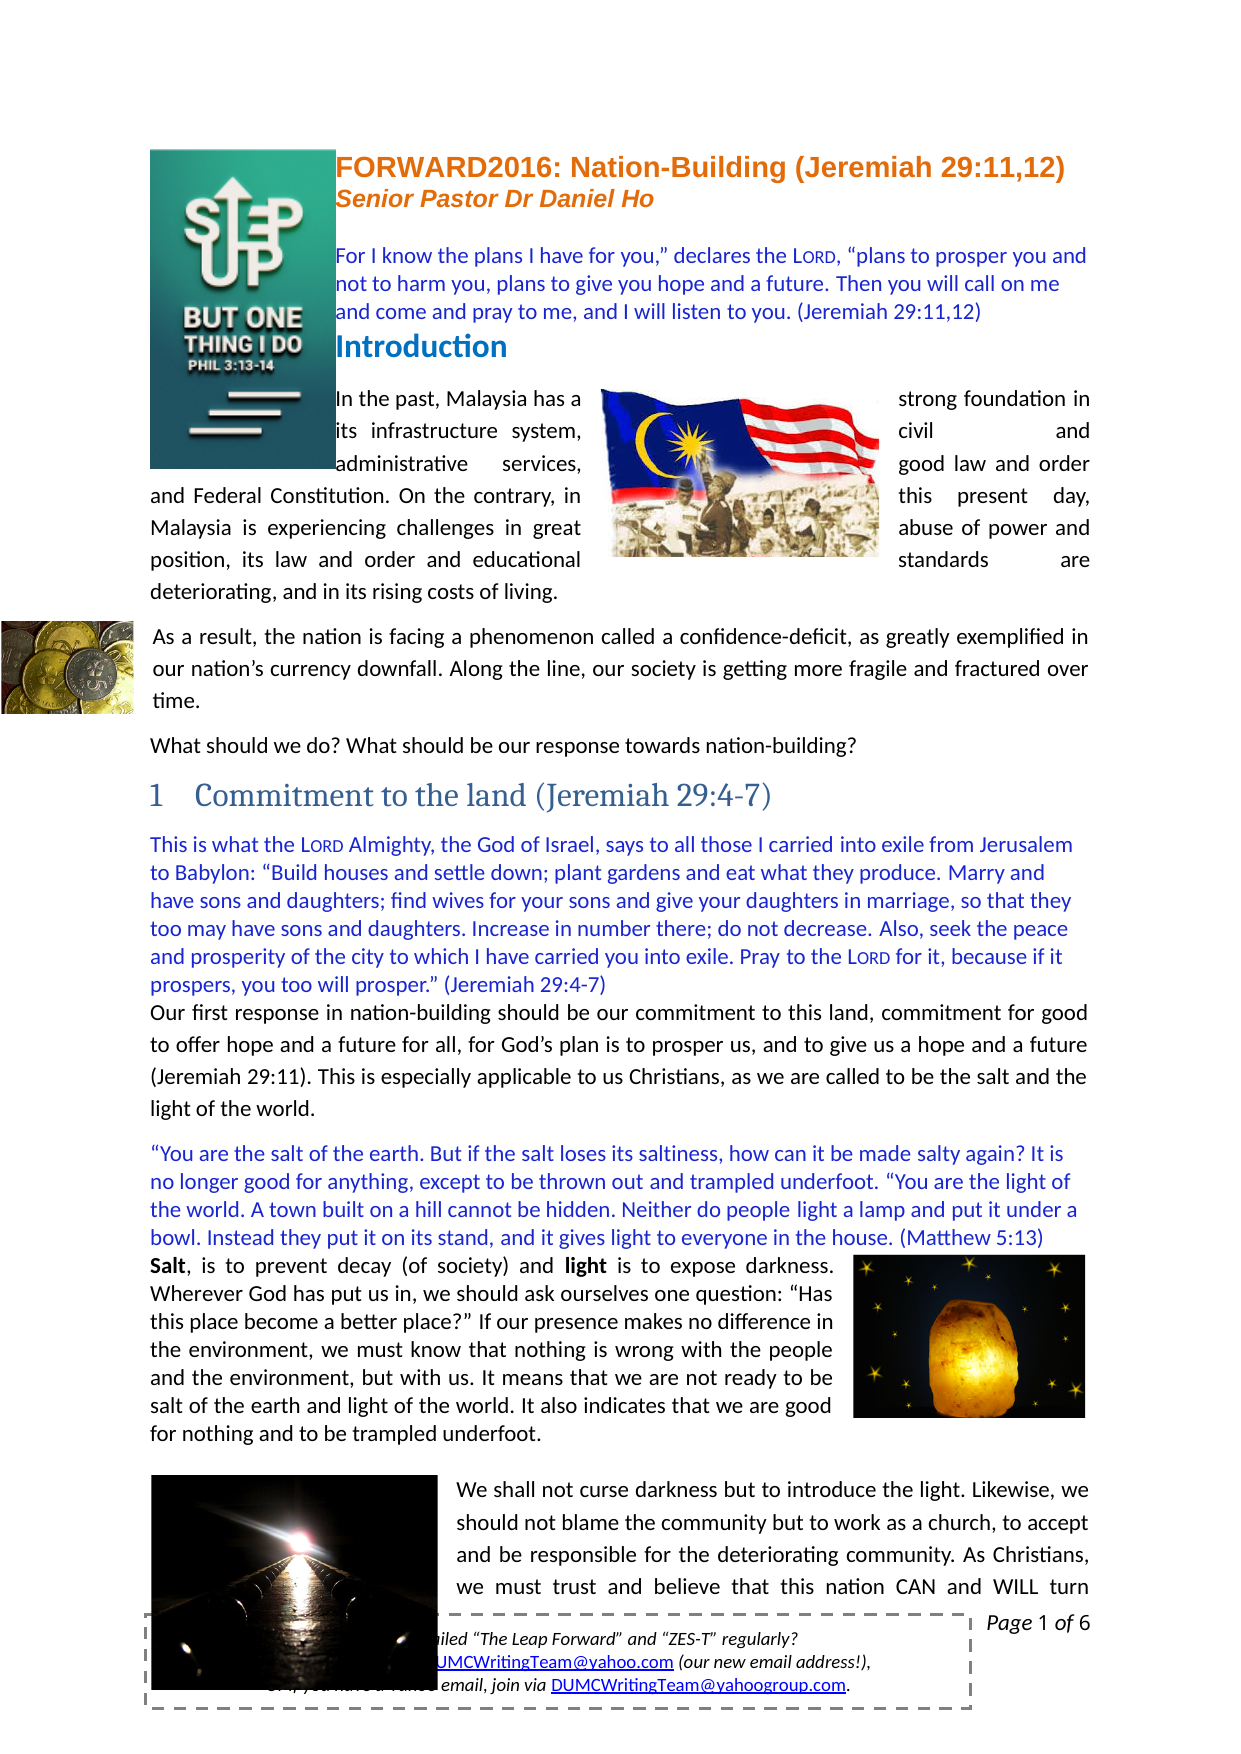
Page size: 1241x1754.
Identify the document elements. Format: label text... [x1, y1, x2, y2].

text Introduction [336, 325, 1090, 366]
text For I know the plans I have for you,” declares the Lord, “plans to prosper you and not to harm you, plans to give you hope and a future. Then you will call on me and come and pray to me, and I will listen to you. (Jeremiah 29:11,12) [336, 241, 1090, 325]
picture [600, 389, 879, 556]
text As a result, the nation is facing a phenomenon called a confidence-deficit, as greatly exemplified in our nation’s currency downfall. Along the line, our society is getting more fragile and fractured over time. [150, 622, 1090, 714]
text FORWARD2016: Nation-Building (Jeremiah 29:11,12) [336, 150, 1090, 183]
text Salt, is to prevent decay (of society) and light is to expose darkness. Wherever God has put us in, we should ask ourselves one question: “Has this place become a better place?” If our presence makes no difference in the environment, we must know that nothing is wrong with the people and the environment, but with us. It means that we are not ready to be salt of the earth and light of the world. It also indicates that we are good for nothing and to be trampled underfoot. [150, 1251, 1090, 1447]
picture [150, 1475, 438, 1688]
picture [150, 149, 336, 469]
text This is what the Lord Almighty, the God of Israel, says to all those I carried into exile from Jerusalem to Babylon: “Build houses and settle down; plant gardens and eat what they produce. Marry and have sons and daughters; find wives for your sons and give your daughters in marriage, so that they too may have sons and daughters. Increase in number there; do not decrease. Also, seek the peace and prosperity of the city to which I have carried you into exile. Pray to the Lord for it, because if it prospers, you too will prosper.” (Jeremiah 29:4-7) [150, 830, 1090, 998]
subtitle Commitment to the land (Jeremiah 29:4-7) [150, 776, 1090, 814]
text Our first response in nation-building should be our commitment to this land, commitment for good to offer hope and a future for all, for God’s plan is to prosper us, and to give us a hope and a future (Jeremiah 29:11). This is especially applicable to us Christians, as we are called to be the salt and the light of the world. [150, 998, 1090, 1123]
text Senior Pastor Dr Daniel Ho [336, 183, 1090, 212]
text What should we do? What should be our response towards nation-building? [150, 731, 1090, 759]
text In the past, Malaysia has a strong foundation in its infrastructure system, civil and administrative services, good law and order and Federal Constitution. On the contrary, in this present day, Malaysia is experiencing challenges in great abuse of power and position, its law and order and educational standards are deteriorating, and in its rising costs of living. [150, 384, 1090, 606]
text “You are the salt of the earth. But if the salt loses its saltiness, how can it be made salty again? It is no longer good for anything, except to be thrown out and trampled underfoot. “You are the light of the world. A town built on a hill cannot be hidden. Neither do people light a lamp and put it under a bowl. Instead they put it on its stand, and it gives light to everyone in the house. (Matthew 5:13) [150, 1139, 1090, 1251]
picture [851, 1253, 1085, 1417]
